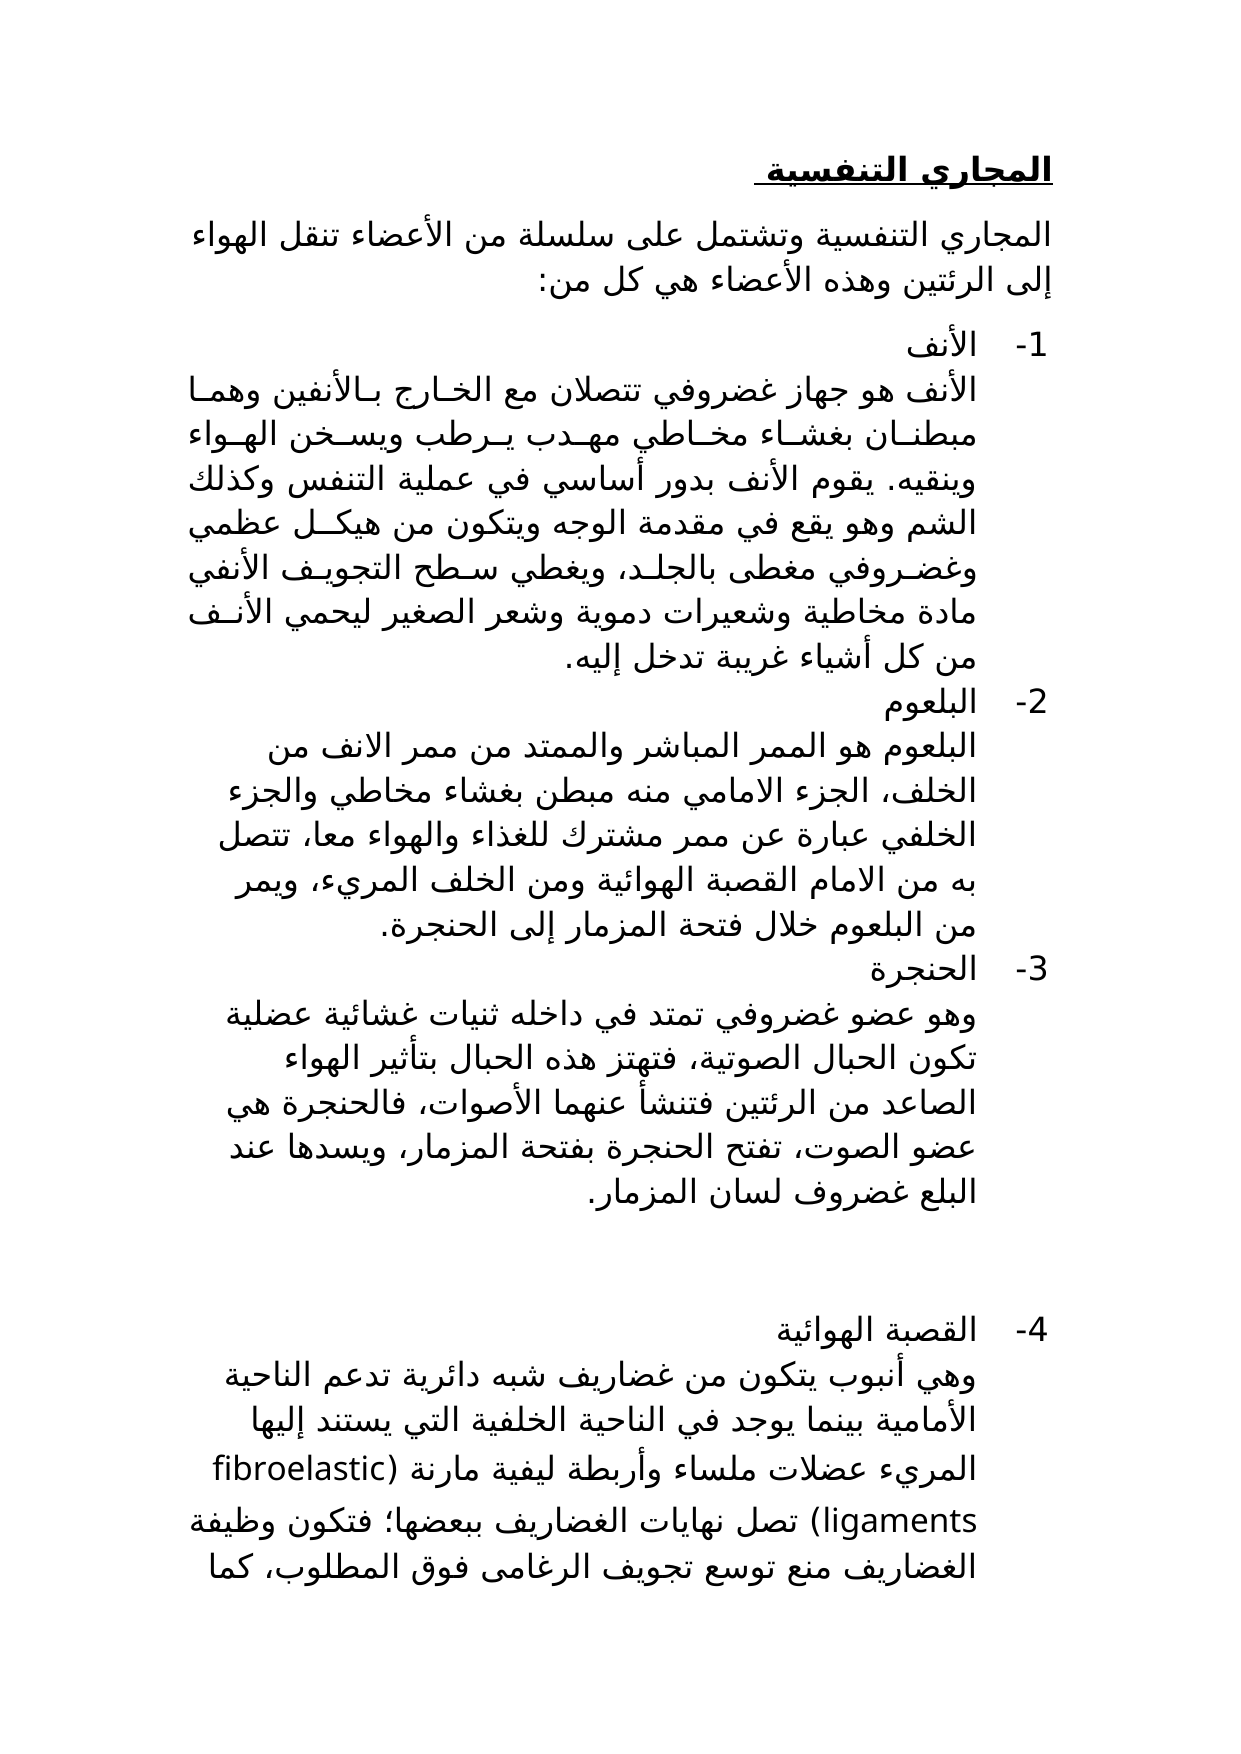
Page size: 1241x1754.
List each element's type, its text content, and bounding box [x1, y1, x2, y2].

list البلعوم هو الممر المباشر والممتد من ممر الانف من الخلف، الجزء الامامي منه مبطن بغشاء مخاطي والجزء الخلفي عبارة عن ممر مشترك للغذاء والهواء معا، تتصل به من الامام القصبة الهوائية ومن الخلف المريء، ويمر من البلعوم خلال فتحة المزمار إلى الحنجرة. [187, 727, 978, 944]
list الحنجرة [187, 949, 1015, 988]
list القصبة الهوائية [187, 1311, 1015, 1350]
text المجاري التنفسية وتشتمل على سلسلة من الأعضاء تنقل الهواء إلى الرئتين وهذه الأعضاء هي كل من: [187, 215, 1053, 299]
list الأنف هو جهاز غضروفي تتصلان مع الخارج بالأنفين وهما مبطنان بغشاء مخاطي مهدب يرطب ويسخن الهواء وينقيه. يقوم الأنف بدور أساسي في عملية التنفس وكذلك الشم وهو يقع في مقدمة الوجه ويتكون من هيكل عظمي وغضروفي مغطى بالجلد، ويغطي سطح التجويف الأنفي مادة مخاطية وشعيرات دموية وشعر الصغير ليحمي الأنف من كل أشياء غريبة تدخل إليه. [187, 370, 978, 676]
text المجاري التنفسية [187, 150, 1053, 189]
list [187, 1356, 978, 1587]
list الأنف [187, 325, 1015, 364]
list البلعوم [187, 682, 1015, 721]
list وهو عضو غضروفي تمتد في داخله ثنيات غشائية عضلية تكون الحبال الصوتية، فتهتز هذه الحبال بتأثير الهواء الصاعد من الرئتين فتنشأ عنهما الأصوات، فالحنجرة هي عضو الصوت، تفتح الحنجرة بفتحة المزمار، ويسدها عند البلع غضروف لسان المزمار. [187, 994, 978, 1211]
